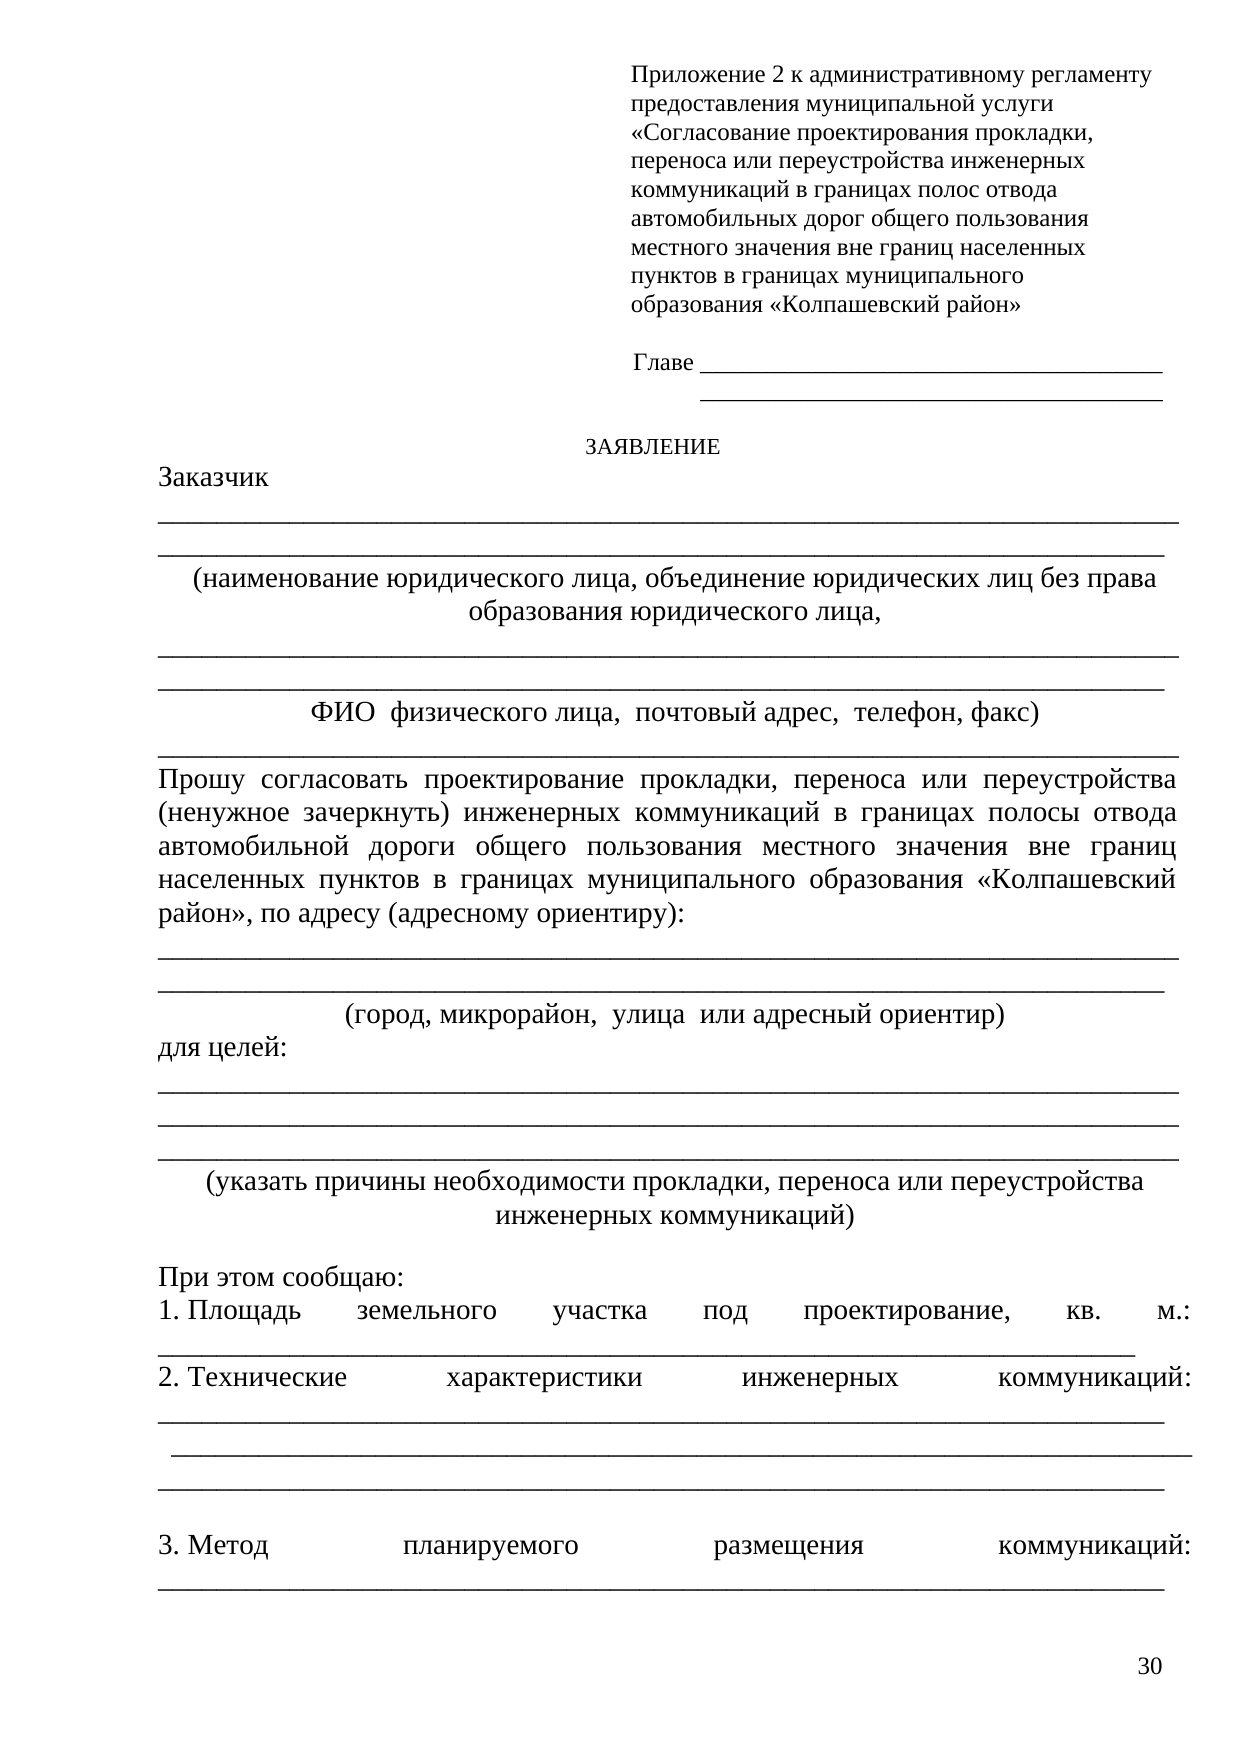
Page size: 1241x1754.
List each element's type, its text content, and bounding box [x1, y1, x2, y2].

text Прошу согласовать проектирование прокладки, переноса или переустройства (ненужное зачеркнуть) инженерных коммуникаций в границах полосы отвода автомобильной дороги общего пользования местного значения вне границ населенных пунктов в границах муниципального образования «Колпашевский район», по адресу (адресному ориентиру): [158, 761, 1177, 929]
text Главе _____________________________________ [616, 347, 1162, 375]
text (город, микрорайон, улица или адресный ориентир) [158, 996, 1192, 1029]
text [158, 1426, 1192, 1493]
text ______________________________________________________________________ [158, 727, 1192, 761]
text ЗАЯВЛЕНИЕ [99, 433, 1192, 459]
text При этом сообщаю: [158, 1259, 1192, 1292]
text Приложение 2 к административному регламенту предоставления муниципальной услуги «Согласование проектирования прокладки, переноса или переустройства инженерных коммуникаций в границах полос отвода автомобильных дорог общего пользования местного значения вне границ населенных пунктов в границах муниципального образования «Колпашевский район» [631, 59, 1162, 318]
text (указать причины необходимости прокладки, переноса или переустройства инженерных коммуникаций) [158, 1163, 1192, 1231]
list Площадь земельного участка под проектирование, кв. м.: ___________________________________________________________________ [158, 1292, 1192, 1359]
text ФИО физического лица, почтовый адрес, телефон, факс) [158, 694, 1192, 727]
text для целей: ____________________________________________________________________________________________________________________________________________ [158, 1029, 1192, 1130]
text ______________________________________________________________________ [158, 1130, 1192, 1163]
list Технические характеристики инженерных коммуникаций: _____________________________________________________________________ [158, 1359, 1192, 1426]
text Заказчик ___________________________________________________________________________________________________________________________________________ [158, 459, 1192, 560]
text ___________________________________________________________________________________________________________________________________________ [158, 627, 1192, 694]
text ___________________________________________________________________________________________________________________________________________ [158, 929, 1192, 996]
list Метод планируемого размещения коммуникаций: _____________________________________________________________________ [158, 1527, 1192, 1594]
text (наименование юридического лица, объединение юридических лиц без права образования юридического лица, [158, 560, 1192, 627]
text _____________________________________ [616, 375, 1162, 404]
